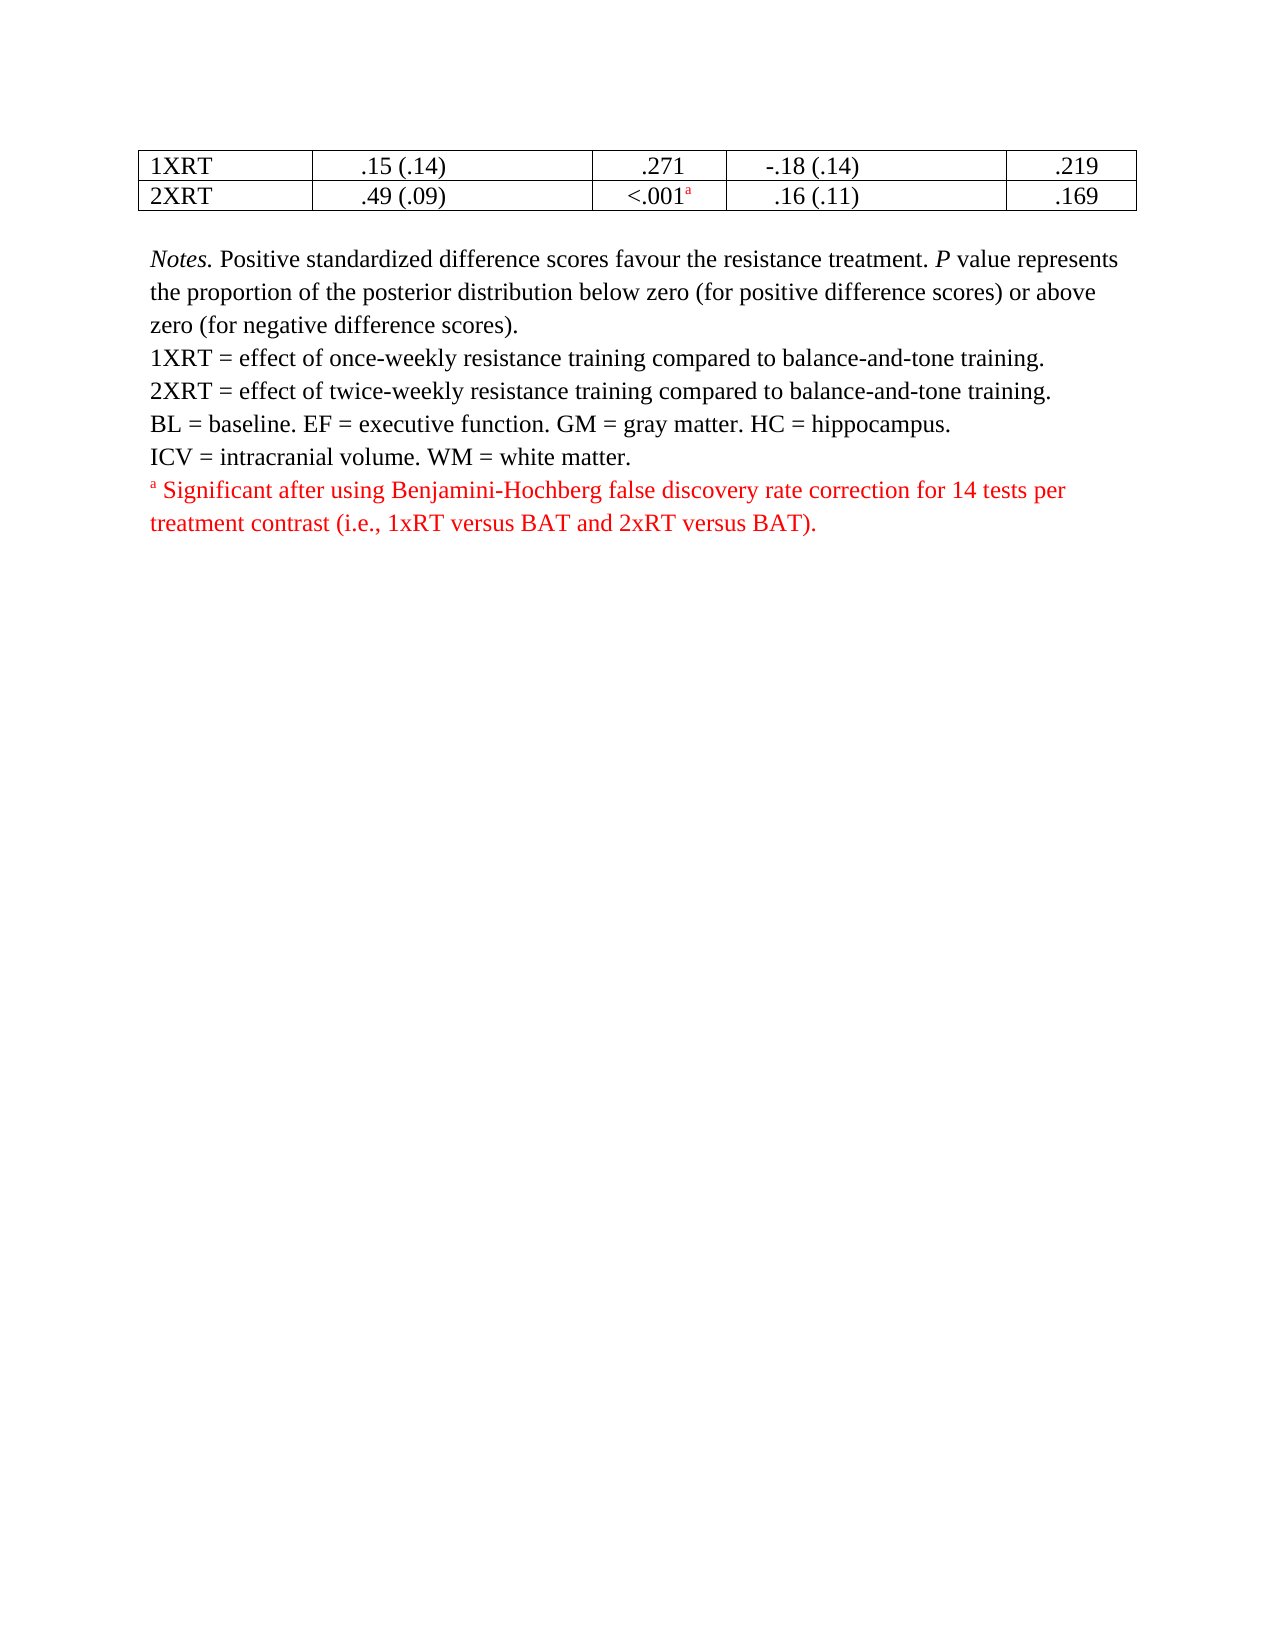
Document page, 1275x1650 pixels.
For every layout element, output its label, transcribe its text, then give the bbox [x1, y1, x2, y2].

text 1XRT = effect of once-weekly resistance training compared to balance-and-tone training. [150, 343, 1125, 371]
table_cell <.001a [593, 181, 726, 209]
text 2XRT = effect of twice-weekly resistance training compared to balance-and-tone training. [150, 376, 1125, 404]
text BL = baseline. EF = executive function. GM = gray matter. HC = hippocampus. [150, 409, 1125, 437]
text ICV = intracranial volume. WM = white matter. [150, 442, 1125, 471]
table_cell .16 (.11) [727, 181, 1006, 209]
text Notes. Positive standardized difference scores favour the resistance treatment. P value represents the proportion of the posterior distribution below zero (for positive difference scores) or above zero (for negative difference scores). [150, 244, 1125, 338]
table_cell 2XRT [139, 181, 312, 209]
table_cell 1XRT [139, 151, 312, 180]
text a Significant after using Benjamini-Hochberg false discovery rate correction for 14 tests per treatment contrast (i.e., 1xRT versus BAT and 2xRT versus BAT). [150, 475, 1125, 537]
table_cell -.18 (.14) [727, 151, 1006, 180]
table_cell .15 (.14) [313, 151, 592, 180]
table_cell .49 (.09) [313, 181, 592, 209]
table_cell .219 [1007, 151, 1136, 180]
table_cell .169 [1007, 181, 1136, 209]
table_cell .271 [593, 151, 726, 180]
